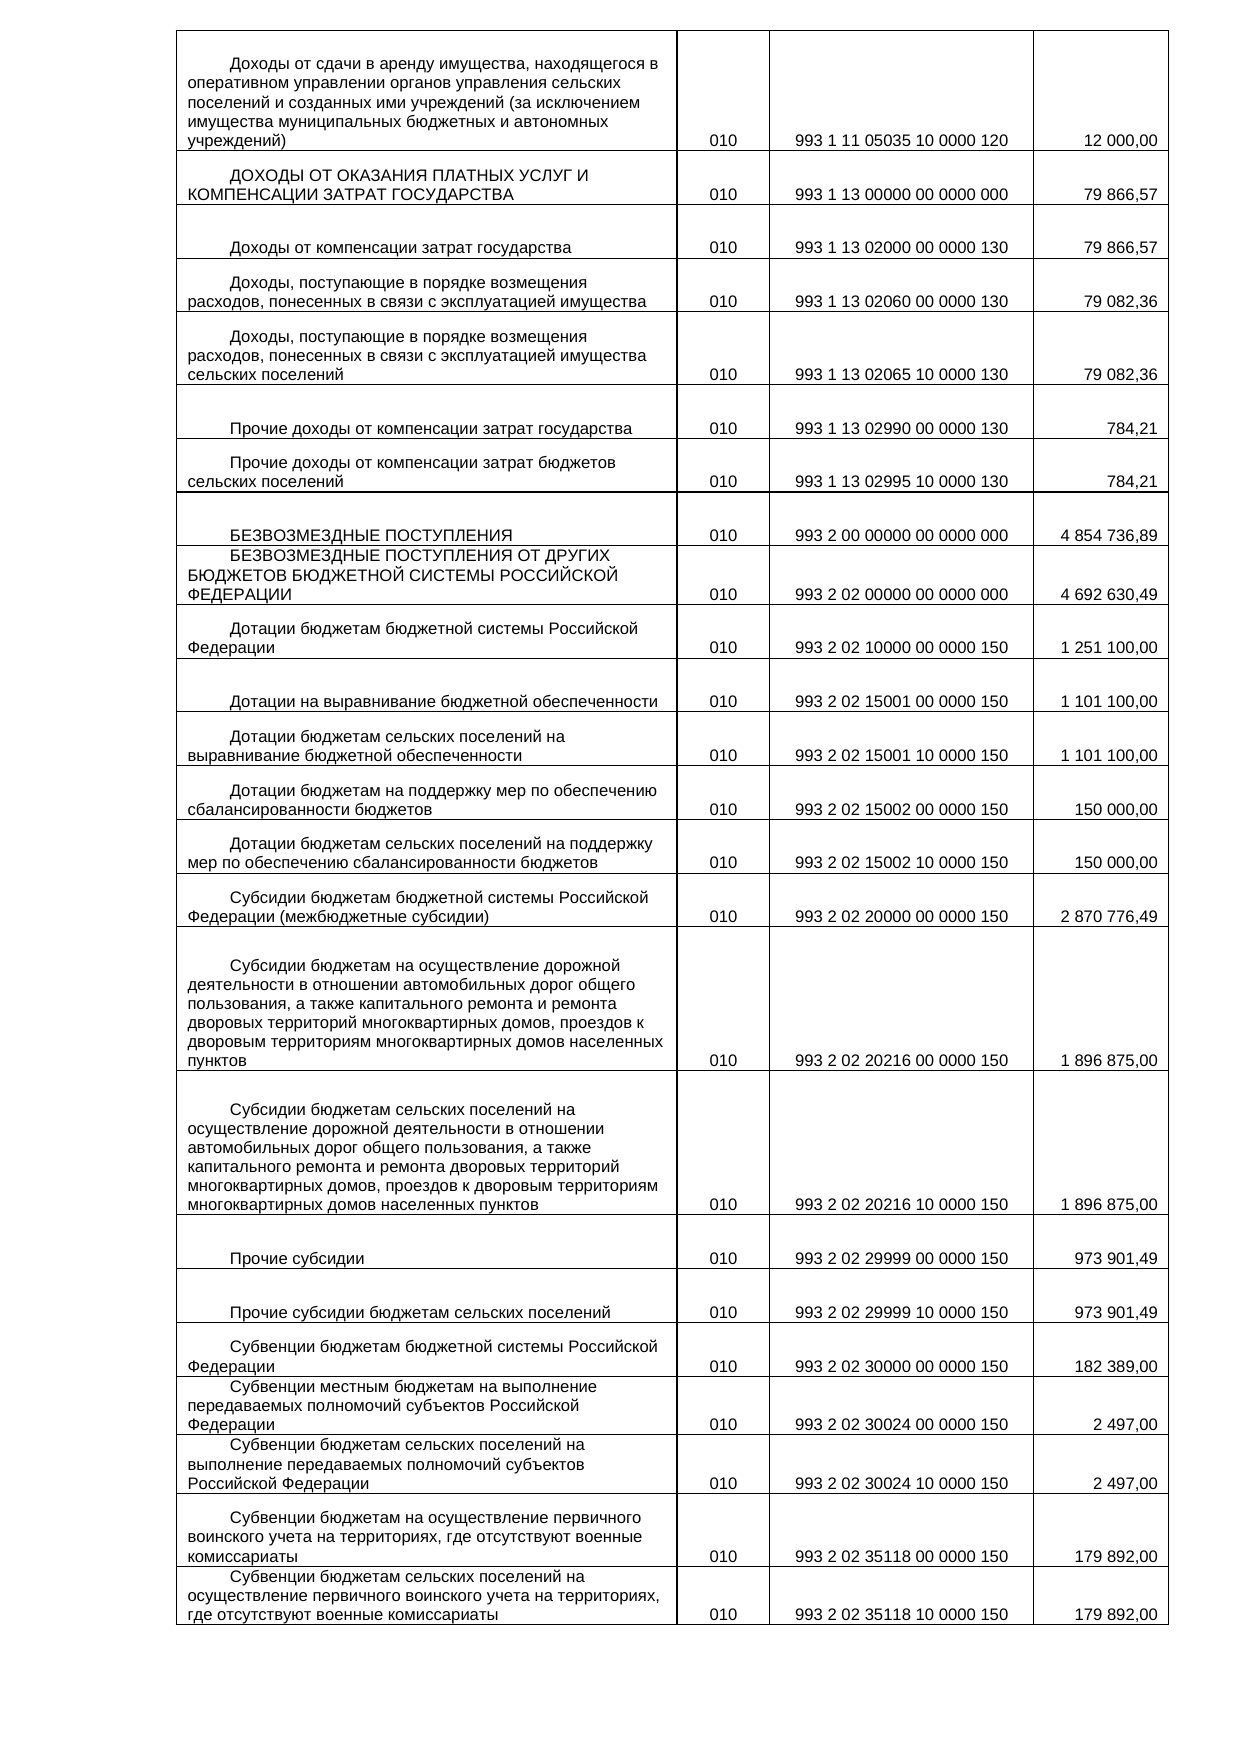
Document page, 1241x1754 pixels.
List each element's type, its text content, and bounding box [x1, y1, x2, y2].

table_cell Дотации на выравнивание бюджетной обеспеченности [177, 659, 676, 711]
table_cell 79 082,36 [1034, 259, 1168, 311]
table_cell ДОХОДЫ ОТ ОКАЗАНИЯ ПЛАТНЫХ УСЛУГ И КОМПЕНСАЦИИ ЗАТРАТ ГОСУДАРСТВА [177, 151, 676, 204]
table_cell 010 [678, 1269, 769, 1322]
table_cell 993 2 02 30000 00 0000 150 [770, 1323, 1033, 1376]
table_cell 79 866,57 [1034, 205, 1168, 257]
table_cell 993 1 13 02060 00 0000 130 [770, 259, 1033, 311]
table_cell 4 692 630,49 [1034, 546, 1168, 604]
table_cell 1 101 100,00 [1034, 712, 1168, 765]
table_cell 784,21 [1034, 439, 1168, 491]
table_cell 2 870 776,49 [1034, 874, 1168, 926]
table_cell 010 [678, 312, 769, 384]
table_cell 010 [678, 1567, 769, 1624]
table_cell 010 [678, 1494, 769, 1566]
table_cell 993 2 02 10000 00 0000 150 [770, 605, 1033, 657]
table_cell 993 2 02 30024 00 0000 150 [770, 1377, 1033, 1434]
table_cell Субсидии бюджетам на осуществление дорожной деятельности в отношении автомобильных дорог общего пользования, а также капитального ремонта и ремонта дворовых территорий многоквартирных домов, проездов к дворовым территориям многоквартирных домов населенных пунктов [177, 927, 676, 1070]
table_cell Прочие субсидии бюджетам сельских поселений [177, 1269, 676, 1322]
table_cell 010 [678, 1071, 769, 1214]
table_cell 993 2 02 00000 00 0000 000 [770, 546, 1033, 604]
table_cell Прочие субсидии [177, 1215, 676, 1268]
table_cell Субвенции бюджетам сельских поселений на осуществление первичного воинского учета на территориях, где отсутствуют военные комиссариаты [177, 1567, 676, 1624]
table_cell 2 497,00 [1034, 1435, 1168, 1493]
table_cell 010 [678, 659, 769, 711]
table_cell 010 [678, 1323, 769, 1376]
table_cell 993 2 02 35118 10 0000 150 [770, 1567, 1033, 1624]
table_cell 1 251 100,00 [1034, 605, 1168, 657]
table_cell 973 901,49 [1034, 1215, 1168, 1268]
table_cell 993 2 02 29999 10 0000 150 [770, 1269, 1033, 1322]
table_cell 973 901,49 [1034, 1269, 1168, 1322]
table_cell 993 2 02 15001 10 0000 150 [770, 712, 1033, 765]
table_cell 010 [678, 766, 769, 819]
table_cell 010 [678, 151, 769, 204]
table_cell Субвенции бюджетам на осуществление первичного воинского учета на территориях, где отсутствуют военные комиссариаты [177, 1494, 676, 1566]
table_cell 993 2 02 30024 10 0000 150 [770, 1435, 1033, 1493]
table_cell 179 892,00 [1034, 1494, 1168, 1566]
table_cell 1 101 100,00 [1034, 659, 1168, 711]
table_cell Субсидии бюджетам сельских поселений на осуществление дорожной деятельности в отношении автомобильных дорог общего пользования, а также капитального ремонта и ремонта дворовых территорий многоквартирных домов, проездов к дворовым территориям многоквартирных домов населенных пунктов [177, 1071, 676, 1214]
table_cell 79 866,57 [1034, 151, 1168, 204]
table_cell 993 2 02 15001 00 0000 150 [770, 659, 1033, 711]
table_cell Доходы от компенсации затрат государства [177, 205, 676, 257]
table_cell Прочие доходы от компенсации затрат государства [177, 385, 676, 438]
table_cell 993 2 02 15002 00 0000 150 [770, 766, 1033, 819]
table_cell Субвенции бюджетам бюджетной системы Российской Федерации [177, 1323, 676, 1376]
table_cell 993 1 13 02995 10 0000 130 [770, 439, 1033, 491]
table_cell Дотации бюджетам на поддержку мер по обеспечению сбалансированности бюджетов [177, 766, 676, 819]
table_cell 993 2 02 15002 10 0000 150 [770, 820, 1033, 872]
table_cell 993 1 13 02065 10 0000 130 [770, 312, 1033, 384]
table_cell 010 [678, 439, 769, 491]
table_cell 010 [678, 1215, 769, 1268]
table_cell 2 497,00 [1034, 1377, 1168, 1434]
table_cell 010 [678, 874, 769, 926]
table_cell 993 2 02 20000 00 0000 150 [770, 874, 1033, 926]
table_cell 010 [678, 385, 769, 438]
table_cell Субвенции бюджетам сельских поселений на выполнение передаваемых полномочий субъектов Российской Федерации [177, 1435, 676, 1493]
table_cell 010 [678, 259, 769, 311]
table_cell Дотации бюджетам бюджетной системы Российской Федерации [177, 605, 676, 657]
table_cell БЕЗВОЗМЕЗДНЫЕ ПОСТУПЛЕНИЯ [177, 493, 676, 545]
table_cell 993 2 02 20216 10 0000 150 [770, 1071, 1033, 1214]
table_cell 993 1 13 00000 00 0000 000 [770, 151, 1033, 204]
table_cell 010 [678, 927, 769, 1070]
table_cell 784,21 [1034, 385, 1168, 438]
table_cell 1 896 875,00 [1034, 927, 1168, 1070]
table_cell 993 2 02 35118 00 0000 150 [770, 1494, 1033, 1566]
table_cell 010 [678, 493, 769, 545]
table_cell 010 [678, 820, 769, 872]
table_cell Субсидии бюджетам бюджетной системы Российской Федерации (межбюджетные субсидии) [177, 874, 676, 926]
table_cell 179 892,00 [1034, 1567, 1168, 1624]
table_cell 993 1 11 05035 10 0000 120 [770, 31, 1033, 150]
table_cell 12 000,00 [1034, 31, 1168, 150]
table_cell 010 [678, 31, 769, 150]
table_cell 993 2 02 29999 00 0000 150 [770, 1215, 1033, 1268]
table_cell 150 000,00 [1034, 820, 1168, 872]
table_cell 010 [678, 712, 769, 765]
table_cell 993 2 02 20216 00 0000 150 [770, 927, 1033, 1070]
table_cell 010 [678, 546, 769, 604]
table_cell Дотации бюджетам сельских поселений на поддержку мер по обеспечению сбалансированности бюджетов [177, 820, 676, 872]
table_cell 4 854 736,89 [1034, 493, 1168, 545]
table_cell Прочие доходы от компенсации затрат бюджетов сельских поселений [177, 439, 676, 491]
table_cell 010 [678, 205, 769, 257]
table_cell 993 2 00 00000 00 0000 000 [770, 493, 1033, 545]
table_cell 1 896 875,00 [1034, 1071, 1168, 1214]
table_cell 010 [678, 1435, 769, 1493]
table_cell БЕЗВОЗМЕЗДНЫЕ ПОСТУПЛЕНИЯ ОТ ДРУГИХ БЮДЖЕТОВ БЮДЖЕТНОЙ СИСТЕМЫ РОССИЙСКОЙ ФЕДЕРАЦИИ [177, 546, 676, 604]
table_cell Доходы от сдачи в аренду имущества, находящегося в оперативном управлении органов управления сельских поселений и созданных ими учреждений (за исключением имущества муниципальных бюджетных и автономных учреждений) [177, 31, 676, 150]
table_cell 010 [678, 1377, 769, 1434]
table_cell Доходы, поступающие в порядке возмещения расходов, понесенных в связи с эксплуатацией имущества [177, 259, 676, 311]
table_cell Субвенции местным бюджетам на выполнение передаваемых полномочий субъектов Российской Федерации [177, 1377, 676, 1434]
table_cell 182 389,00 [1034, 1323, 1168, 1376]
table_cell Доходы, поступающие в порядке возмещения расходов, понесенных в связи с эксплуатацией имущества сельских поселений [177, 312, 676, 384]
table_cell 993 1 13 02000 00 0000 130 [770, 205, 1033, 257]
table_cell 993 1 13 02990 00 0000 130 [770, 385, 1033, 438]
table_cell 010 [678, 605, 769, 657]
table_cell 150 000,00 [1034, 766, 1168, 819]
table_cell Дотации бюджетам сельских поселений на выравнивание бюджетной обеспеченности [177, 712, 676, 765]
table_cell 79 082,36 [1034, 312, 1168, 384]
